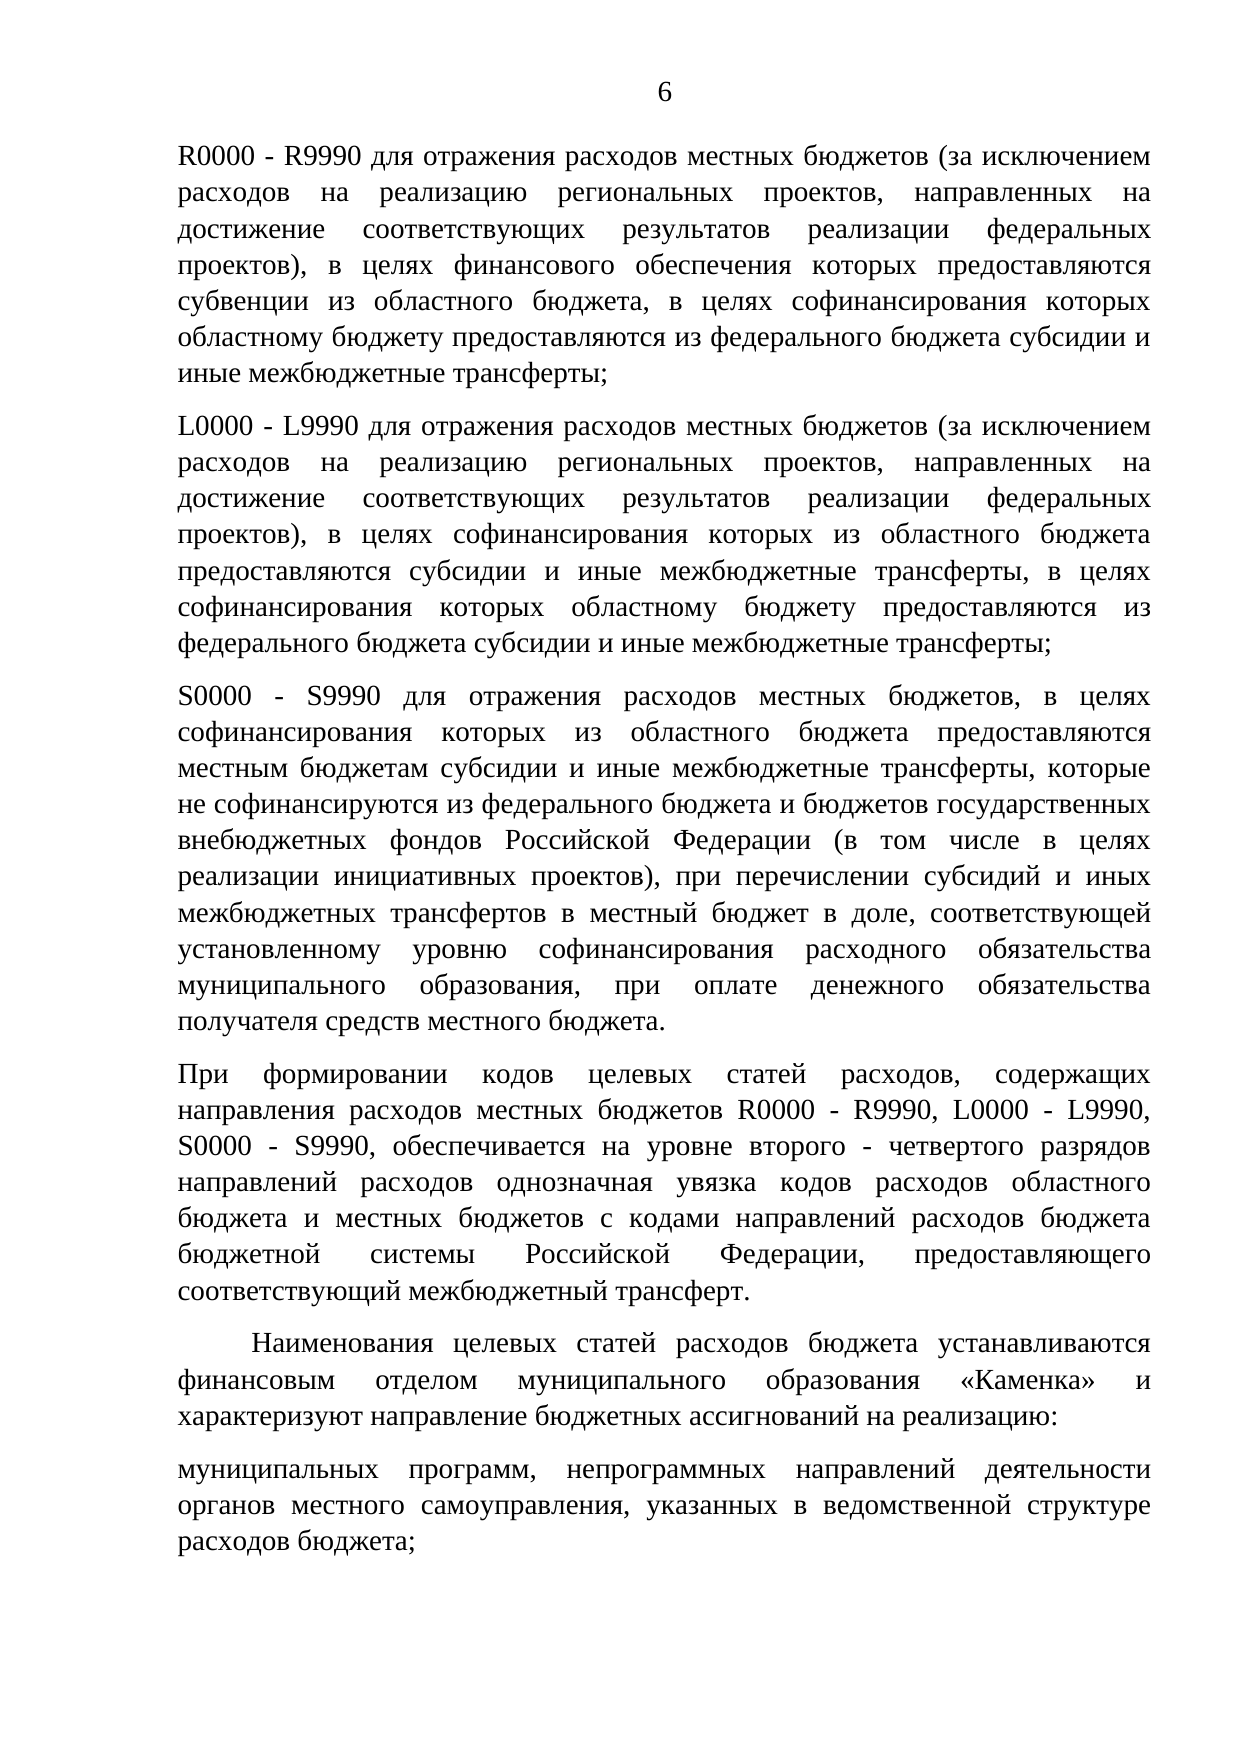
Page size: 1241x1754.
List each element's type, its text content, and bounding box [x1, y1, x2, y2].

text При формировании кодов целевых статей расходов, содержащих направления расходов местных бюджетов R0000 - R9990, L0000 - L9990, S0000 - S9990, обеспечивается на уровне второго - четвертого разрядов направлений расходов однозначная увязка кодов расходов областного бюджета и местных бюджетов с кодами направлений расходов бюджета бюджетной системы Российской Федерации, предоставляющего соответствующий межбюджетный трансферт. [177, 1056, 1152, 1306]
text муниципальных программ, непрограммных направлений деятельности органов местного самоуправления, указанных в ведомственной структуре расходов бюджета; [177, 1451, 1152, 1557]
text S0000 - S9990 для отражения расходов местных бюджетов, в целях софинансирования которых из областного бюджета предоставляются местным бюджетам субсидии и иные межбюджетные трансферты, которые не софинансируются из федерального бюджета и бюджетов государственных внебюджетных фондов Российской Федерации (в том числе в целях реализации инициативных проектов), при перечислении субсидий и иных межбюджетных трансфертов в местный бюджет в доле, соответствующей установленному уровню софинансирования расходного обязательства муниципального образования, при оплате денежного обязательства получателя средств местного бюджета. [177, 678, 1152, 1037]
text R0000 - R9990 для отражения расходов местных бюджетов (за исключением расходов на реализацию региональных проектов, направленных на достижение соответствующих результатов реализации федеральных проектов), в целях финансового обеспечения которых предоставляются субвенции из областного бюджета, в целях софинансирования которых областному бюджету предоставляются из федерального бюджета субсидии и иные межбюджетные трансферты; [177, 118, 1152, 389]
text Наименования целевых статей расходов бюджета устанавливаются финансовым отделом муниципального образования «Каменка» и характеризуют направление бюджетных ассигнований на реализацию: [177, 1326, 1152, 1431]
text L0000 - L9990 для отражения расходов местных бюджетов (за исключением расходов на реализацию региональных проектов, направленных на достижение соответствующих результатов реализации федеральных проектов), в целях софинансирования которых из областного бюджета предоставляются субсидии и иные межбюджетные трансферты, в целях софинансирования которых областному бюджету предоставляются из федерального бюджета субсидии и иные межбюджетные трансферты; [177, 408, 1152, 658]
